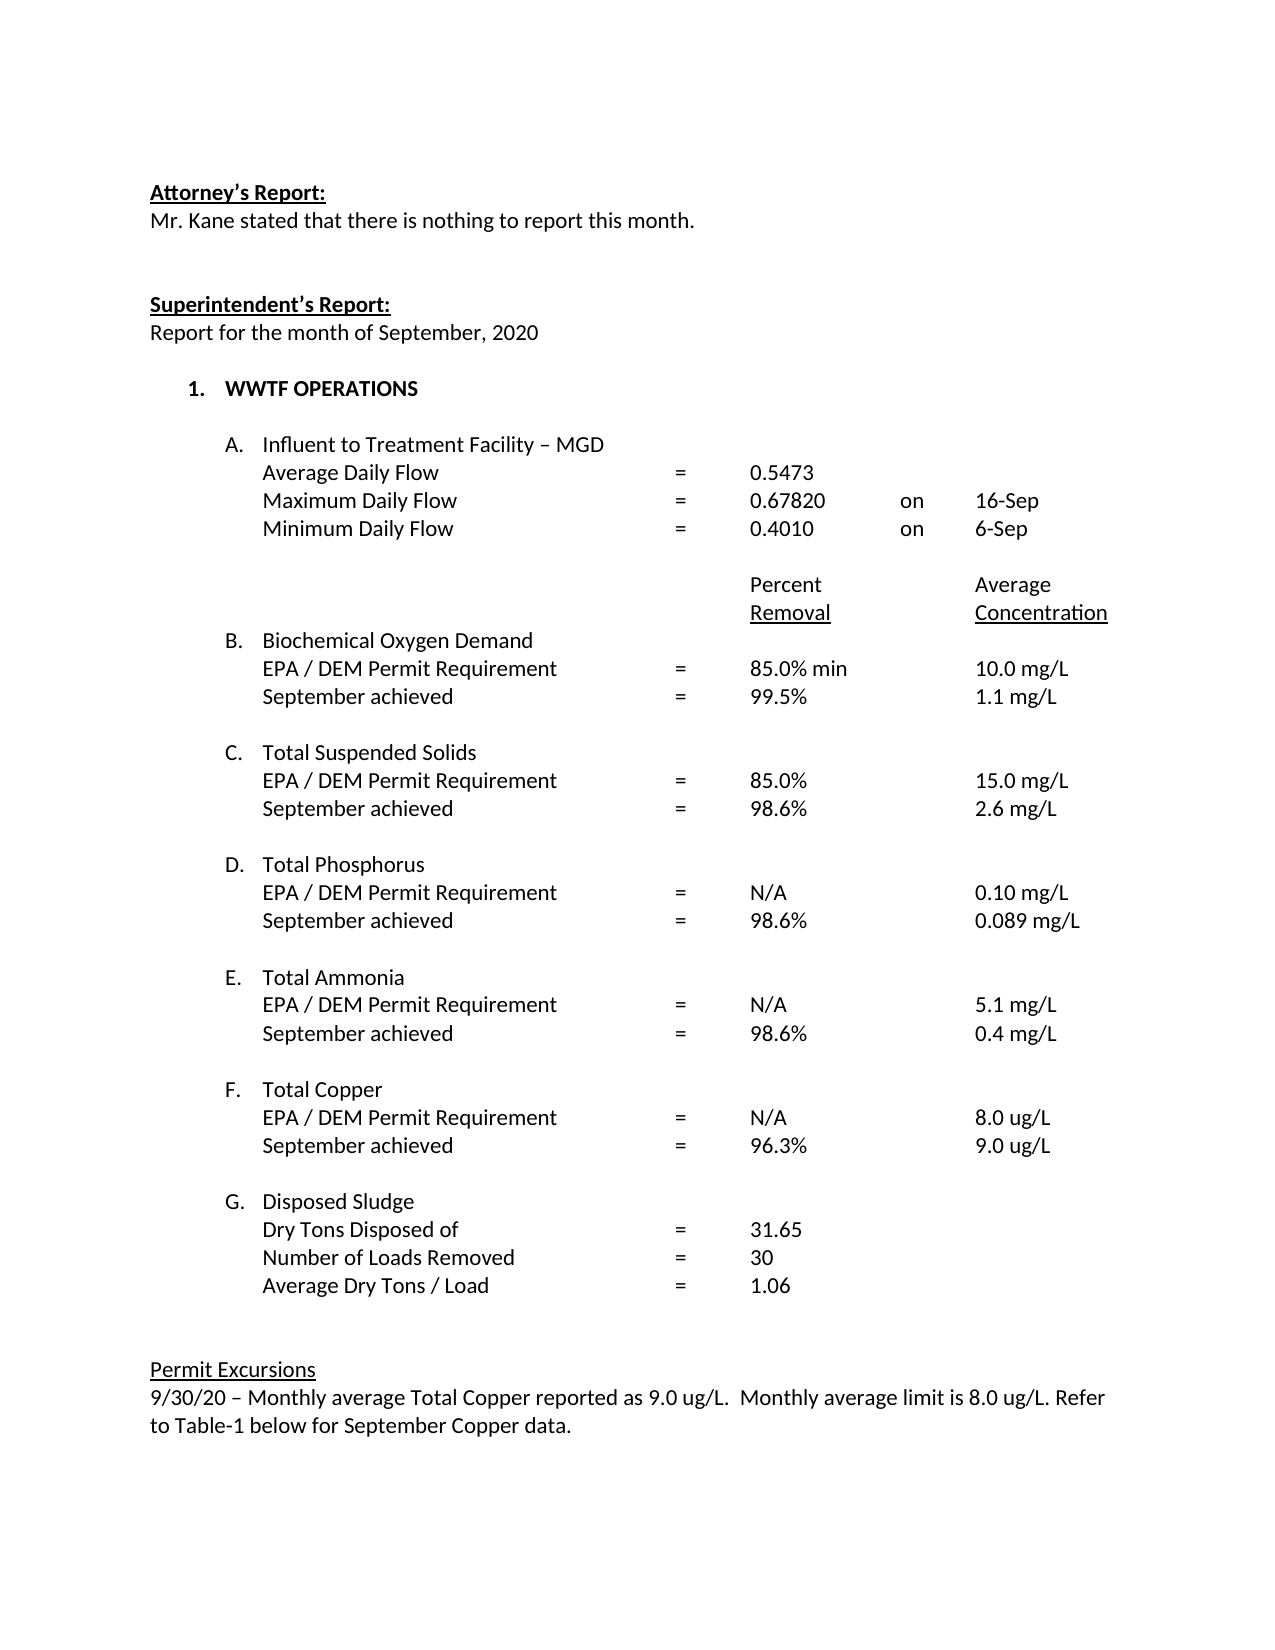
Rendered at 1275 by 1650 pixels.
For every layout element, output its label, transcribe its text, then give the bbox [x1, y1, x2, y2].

text EPA / DEM Permit Requirement = N/A 8.0 ug/L [262, 1103, 1125, 1131]
list Total Suspended Solids [225, 738, 1125, 766]
list Biochemical Oxygen Demand [225, 626, 1125, 654]
text September achieved = 98.6% 0.089 mg/L [262, 907, 1125, 934]
text Minimum Daily Flow = 0.4010 on 6-Sep [262, 514, 1125, 542]
text Removal Concentration [150, 598, 1125, 626]
text September achieved = 99.5% 1.1 mg/L [262, 682, 1125, 710]
text Average Dry Tons / Load = 1.06 [262, 1271, 1125, 1299]
text Attorney’s Report: [150, 178, 1125, 206]
text Dry Tons Disposed of = 31.65 [262, 1215, 1125, 1243]
text Percent Average [150, 570, 1125, 598]
list Influent to Treatment Facility – MGD [225, 430, 1125, 458]
text Superintendent’s Report: [150, 290, 1125, 318]
list Total Copper [225, 1075, 1125, 1103]
text 9/30/20 – Monthly average Total Copper reported as 9.0 ug/L. Monthly average limit is 8.0 ug/L. Refer to Table-1 below for September Copper data. [150, 1383, 1125, 1439]
text September achieved = 96.3% 9.0 ug/L [262, 1131, 1125, 1159]
text Maximum Daily Flow = 0.67820 on 16-Sep [262, 486, 1125, 514]
text Number of Loads Removed = 30 [262, 1243, 1125, 1271]
text Report for the month of September, 2020 [150, 318, 1125, 346]
text EPA / DEM Permit Requirement = N/A 5.1 mg/L [262, 991, 1125, 1019]
text EPA / DEM Permit Requirement = 85.0% 15.0 mg/L [262, 766, 1125, 794]
text September achieved = 98.6% 0.4 mg/L [262, 1019, 1125, 1047]
text Mr. Kane stated that there is nothing to report this month. [150, 206, 1125, 234]
list Total Phosphorus [225, 851, 1125, 878]
list Disposed Sludge [225, 1187, 1125, 1215]
text Average Daily Flow = 0.5473 [262, 458, 1125, 486]
text EPA / DEM Permit Requirement = 85.0% min 10.0 mg/L [262, 654, 1125, 682]
list Total Ammonia [225, 963, 1125, 991]
text EPA / DEM Permit Requirement = N/A 0.10 mg/L [262, 878, 1125, 907]
list WWTF OPERATIONS [187, 374, 1125, 402]
text Permit Excursions [150, 1355, 1125, 1383]
text September achieved = 98.6% 2.6 mg/L [262, 794, 1125, 822]
